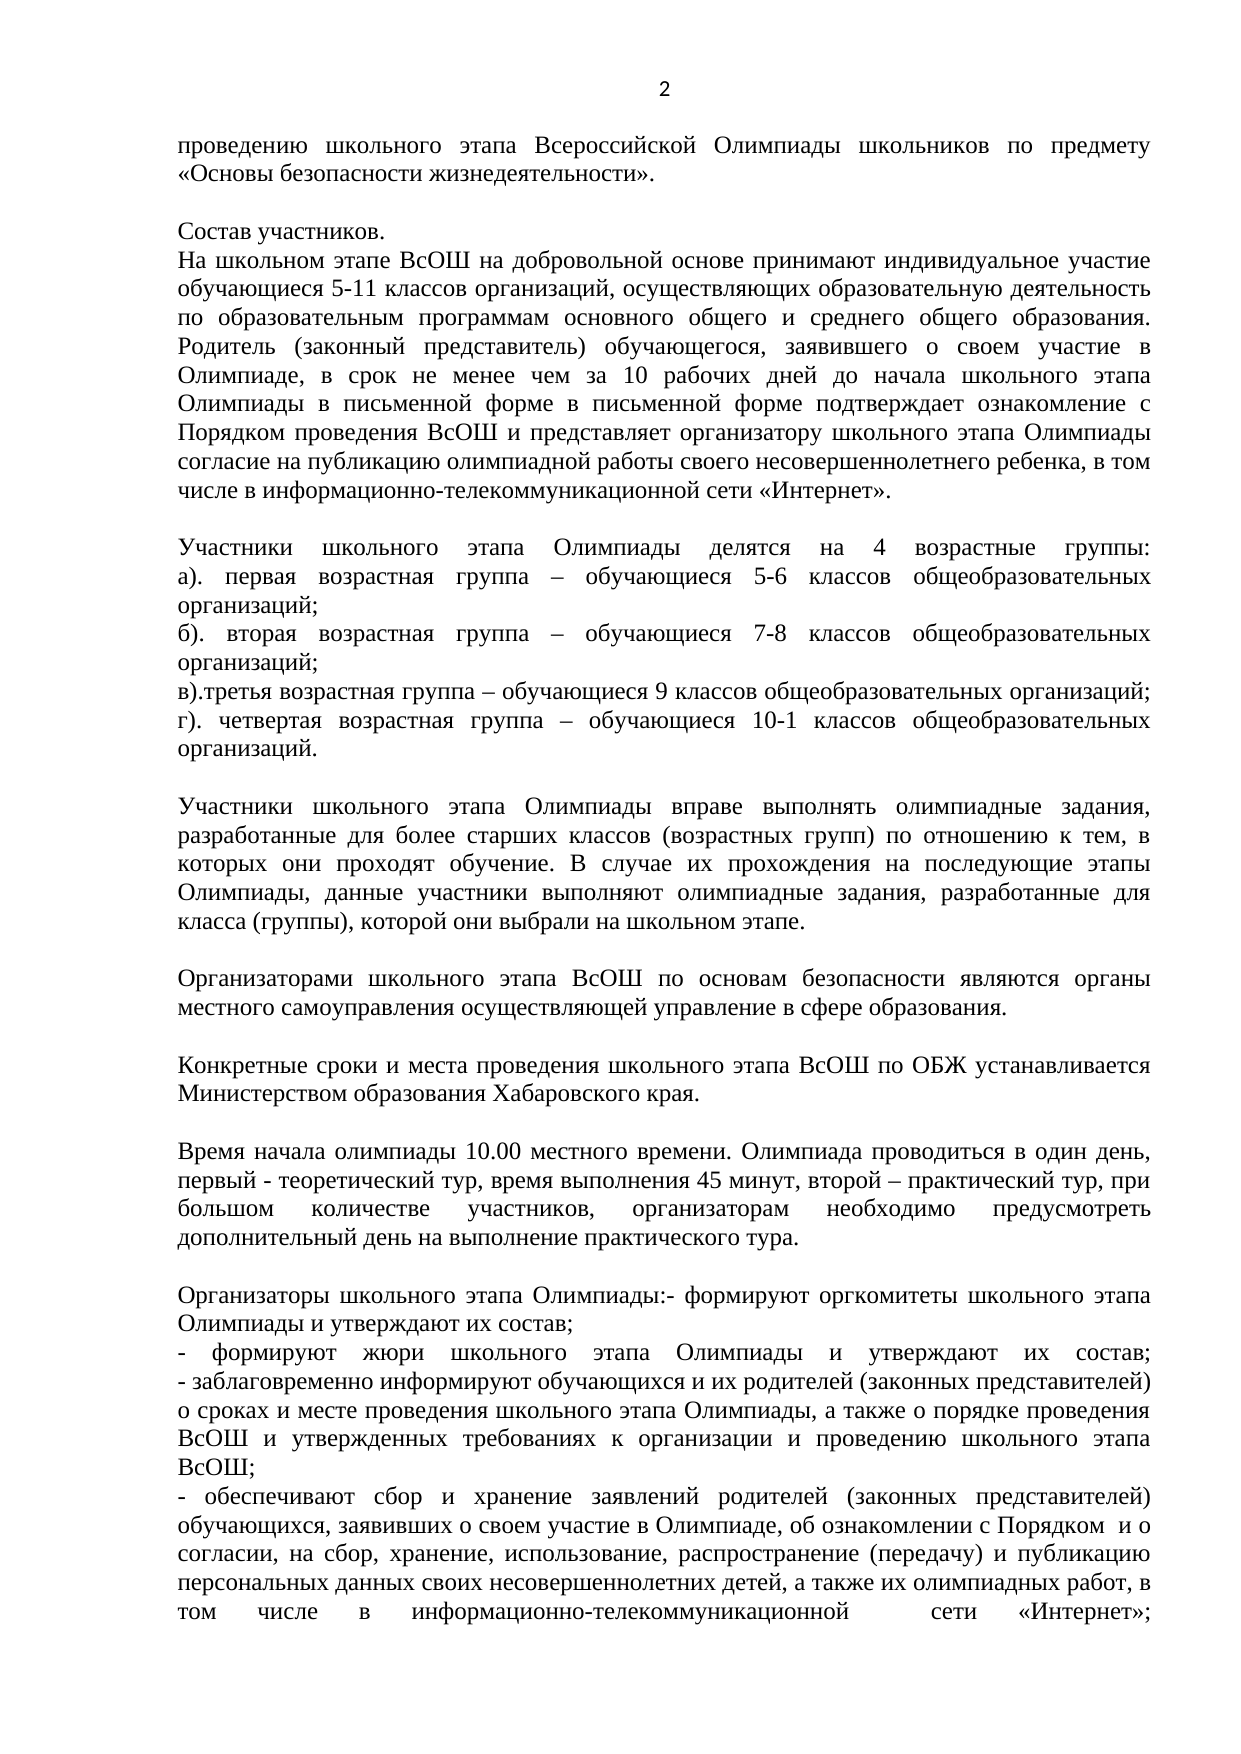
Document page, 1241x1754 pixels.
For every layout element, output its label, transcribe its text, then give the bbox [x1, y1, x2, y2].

text Состав участников. [177, 216, 1152, 245]
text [177, 1337, 1152, 1625]
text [177, 130, 1152, 187]
text На школьном этапе ВсОШ на добровольной основе принимают индивидуальное участие обучающиеся 5-11 классов организаций, осуществляющих образовательную деятельность по образовательным программам основного общего и среднего общего образования. Родитель (законный представитель) обучающегося, заявившего о своем участие в Олимпиаде, в срок не менее чем за 10 рабочих дней до начала школьного этапа Олимпиады в письменной форме в письменной форме подтверждает ознакомление с Порядком проведения ВсОШ и представляет организатору школьного этапа Олимпиады согласие на публикацию олимпиадной работы своего несовершеннолетнего ребенка, в том числе в информационно-телекоммуникационной сети «Интернет». [177, 245, 1152, 503]
text Участники школьного этапа Олимпиады вправе выполнять олимпиадные задания, разработанные для более старших классов (возрастных групп) по отношению к тем, в которых они проходят обучение. В случае их прохождения на последующие этапы Олимпиады, данные участники выполняют олимпиадные задания, разработанные для класса (группы), которой они выбрали на школьном этапе. [177, 791, 1152, 935]
text Конкретные сроки и места проведения школьного этапа ВсОШ по ОБЖ устанавливается Министерством образования Хабаровского края. [177, 1050, 1152, 1107]
text Участники школьного этапа Олимпиады делятся на 4 возрастные группы: а). первая возрастная группа – обучающиеся 5-6 классов общеобразовательных организаций; б). вторая возрастная группа – обучающиеся 7-8 классов общеобразовательных организаций; в).третья возрастная группа – обучающиеся 9 классов общеобразовательных организаций; г). четвертая возрастная группа – обучающиеся 10-1 классов общеобразовательных организаций. [177, 532, 1152, 762]
text Организаторами школьного этапа ВсОШ по основам безопасности являются органы местного самоуправления осуществляющей управление в сфере образования. [177, 963, 1152, 1021]
text Время начала олимпиады 10.00 местного времени. Олимпиада проводиться в один день, первый - теоретический тур, время выполнения 45 минут, второй – практический тур, при большом количестве участников, организаторам необходимо предусмотреть дополнительный день на выполнение практического тура. [177, 1136, 1152, 1251]
text Организаторы школьного этапа Олимпиады:- формируют оргкомитеты школьного этапа Олимпиады и утверждают их состав; [177, 1280, 1152, 1337]
